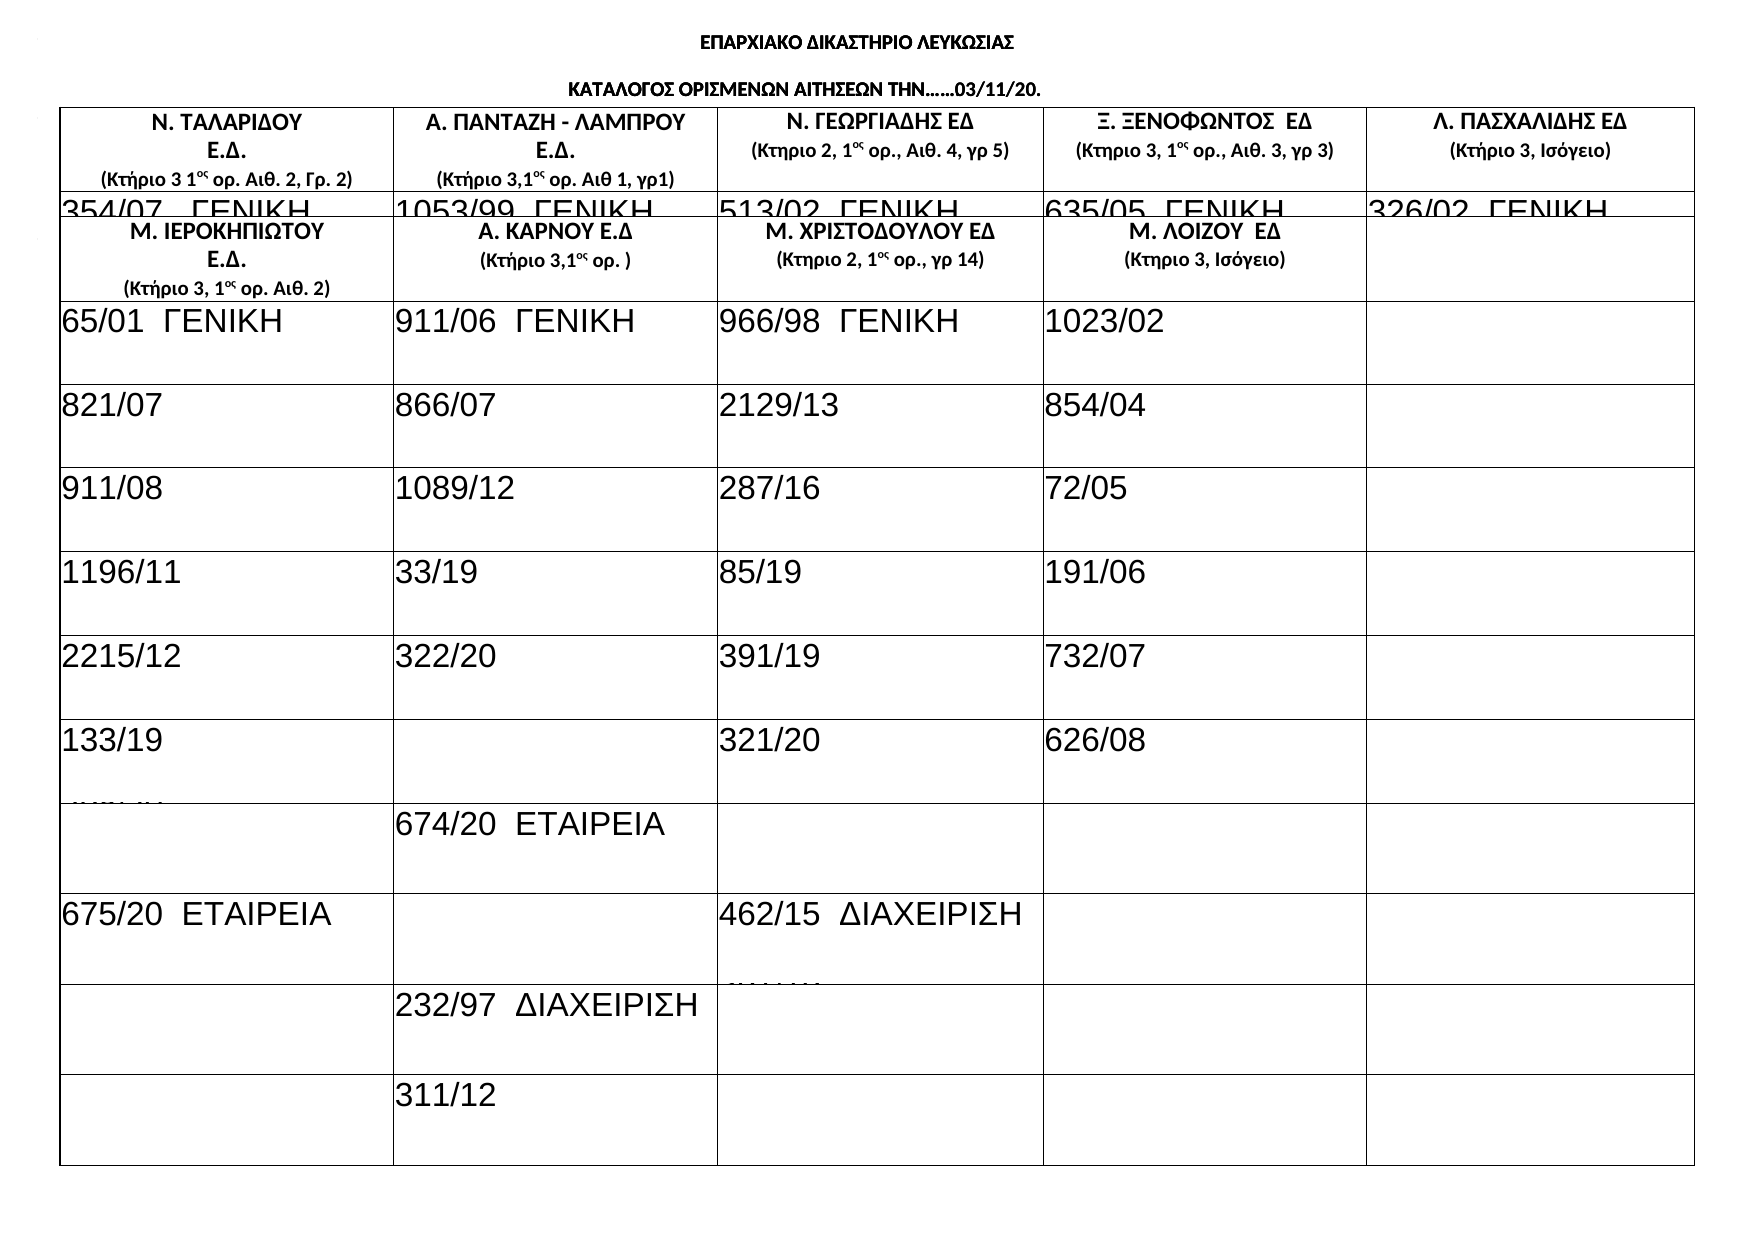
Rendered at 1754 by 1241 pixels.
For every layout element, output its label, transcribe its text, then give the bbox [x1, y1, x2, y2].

table_cell 635/05 ΓΕΝΙΚΗ 592/06 [1044, 192, 1366, 216]
table_cell 311/12 [394, 1075, 717, 1164]
table_cell [394, 894, 717, 983]
table_cell 2129/13 [718, 385, 1043, 467]
table_cell 626/08 [1044, 720, 1366, 802]
table_cell 732/07 [1044, 636, 1366, 719]
table_cell 1196/11 [61, 552, 393, 635]
table_cell 322/20 [394, 636, 717, 719]
table_cell [1367, 636, 1694, 719]
table_cell [718, 1075, 1043, 1164]
table_cell [1367, 385, 1694, 467]
table_cell 966/98 ΓΕΝΙΚΗ [718, 302, 1043, 384]
table_header Μ. ΙΕΡΟΚΗΠΙΩΤΟΥ Ε.Δ. (Κτήριο 3, 1ος ορ. Αιθ. 2) [61, 217, 393, 301]
table_header Μ. ΛΟΙΖΟΥ ΕΔ (Κτηριο 3, Ισόγειο) [1044, 217, 1366, 301]
table_cell 821/07 [61, 385, 393, 467]
table_cell 675/20 ΕΤΑΙΡΕΙΑ [61, 894, 393, 983]
table_cell 191/06 [1044, 552, 1366, 635]
table_header Ξ. ΞΕΝΟΦΩΝΤΟΣ ΕΔ (Κτηριο 3, 1ος ορ., Αιθ. 3, γρ 3) [1044, 108, 1366, 191]
table_header Ν. ΓΕΩΡΓΙΑΔΗΣ ΕΔ (Κτηριο 2, 1ος ορ., Αιθ. 4, γρ 5) [718, 108, 1043, 191]
table_cell 72/05 [1044, 468, 1366, 551]
table_header Ν. ΤΑΛΑΡΙΔΟΥ Ε.Δ. (Κτήριο 3 1ος ορ. Αιθ. 2, Γρ. 2) [61, 108, 393, 191]
table_cell 866/07 [394, 385, 717, 467]
table_header Λ. ΠΑΣΧΑΛΙΔΗΣ ΕΔ (Κτήριο 3, Ισόγειο) [1367, 108, 1694, 191]
table_cell 321/20 [718, 720, 1043, 802]
table_header Μ. ΧΡΙΣΤΟΔΟΥΛΟΥ ΕΔ (Κτηριο 2, 1ος ορ., γρ 14) [718, 217, 1043, 301]
table_cell 85/19 [718, 552, 1043, 635]
table_cell [1367, 720, 1694, 802]
table_cell [718, 804, 1043, 893]
table_header Α. ΚΑΡΝΟΥ Ε.Δ (Κτήριο 3,1ος ορ. ) [394, 217, 717, 301]
table_cell 674/20 ΕΤΑΙΡΕΙΑ [394, 804, 717, 893]
table_cell [394, 720, 717, 802]
table_header [1367, 217, 1694, 301]
table_cell [61, 1075, 393, 1164]
table_cell 1089/12 [394, 468, 717, 551]
table_cell 462/15 ΔΙΑΧΕΙΡΙΣΗ [718, 894, 1043, 983]
table_cell 2215/12 [61, 636, 393, 719]
table_cell [1367, 552, 1694, 635]
table_cell 391/19 [718, 636, 1043, 719]
table_cell 513/02 ΓΕΝΙΚΗ [718, 192, 1043, 216]
table_cell 911/08 [61, 468, 393, 551]
table_cell 133/19 [61, 720, 393, 802]
table_cell 33/19 [394, 552, 717, 635]
table_cell [1367, 468, 1694, 551]
table_cell [61, 985, 393, 1074]
table_header Α. ΠΑΝΤΑΖΗ - ΛΑΜΠΡΟΥ Ε.Δ. (Κτήριο 3,1ος ορ. Αιθ 1, γρ1) [394, 108, 717, 191]
table_cell [1367, 804, 1694, 893]
table_cell [1044, 894, 1366, 983]
table_cell 1023/02 [1044, 302, 1366, 384]
table_cell 354/07 ΓΕΝΙΚΗ [61, 192, 393, 216]
table_cell 326/02 ΓΕΝΙΚΗ [1367, 192, 1694, 216]
table_cell 911/06 ΓΕΝΙΚΗ [394, 302, 717, 384]
table_cell [718, 985, 1043, 1074]
table_cell [1044, 985, 1366, 1074]
table_cell 65/01 ΓΕΝΙΚΗ [61, 302, 393, 384]
table_cell [1367, 302, 1694, 384]
text ΚΑΤΑΛΟΓΟΣ ΟΡΙΣΜΕΝΩΝ ΑΙΤΗΣΕΩΝ ΤΗΝ……03/11/20. [568, 80, 1042, 101]
table_cell 232/97 ΔΙΑΧΕΙΡΙΣΗ [394, 985, 717, 1074]
table_cell [1044, 1075, 1366, 1164]
table_cell [1044, 804, 1366, 893]
table_cell [1367, 1075, 1694, 1164]
table_cell 287/16 [718, 468, 1043, 551]
table_cell [1367, 985, 1694, 1074]
table_cell [61, 804, 393, 893]
table_cell 1053/99 ΓΕΝΙΚΗ [394, 192, 717, 216]
table_cell [1367, 894, 1694, 983]
table_cell 854/04 [1044, 385, 1366, 467]
text ΕΠΑΡΧΙΑΚΟ ΔΙΚΑΣΤΗΡΙΟ ΛΕΥΚΩΣΙΑΣ [43, 33, 1671, 53]
